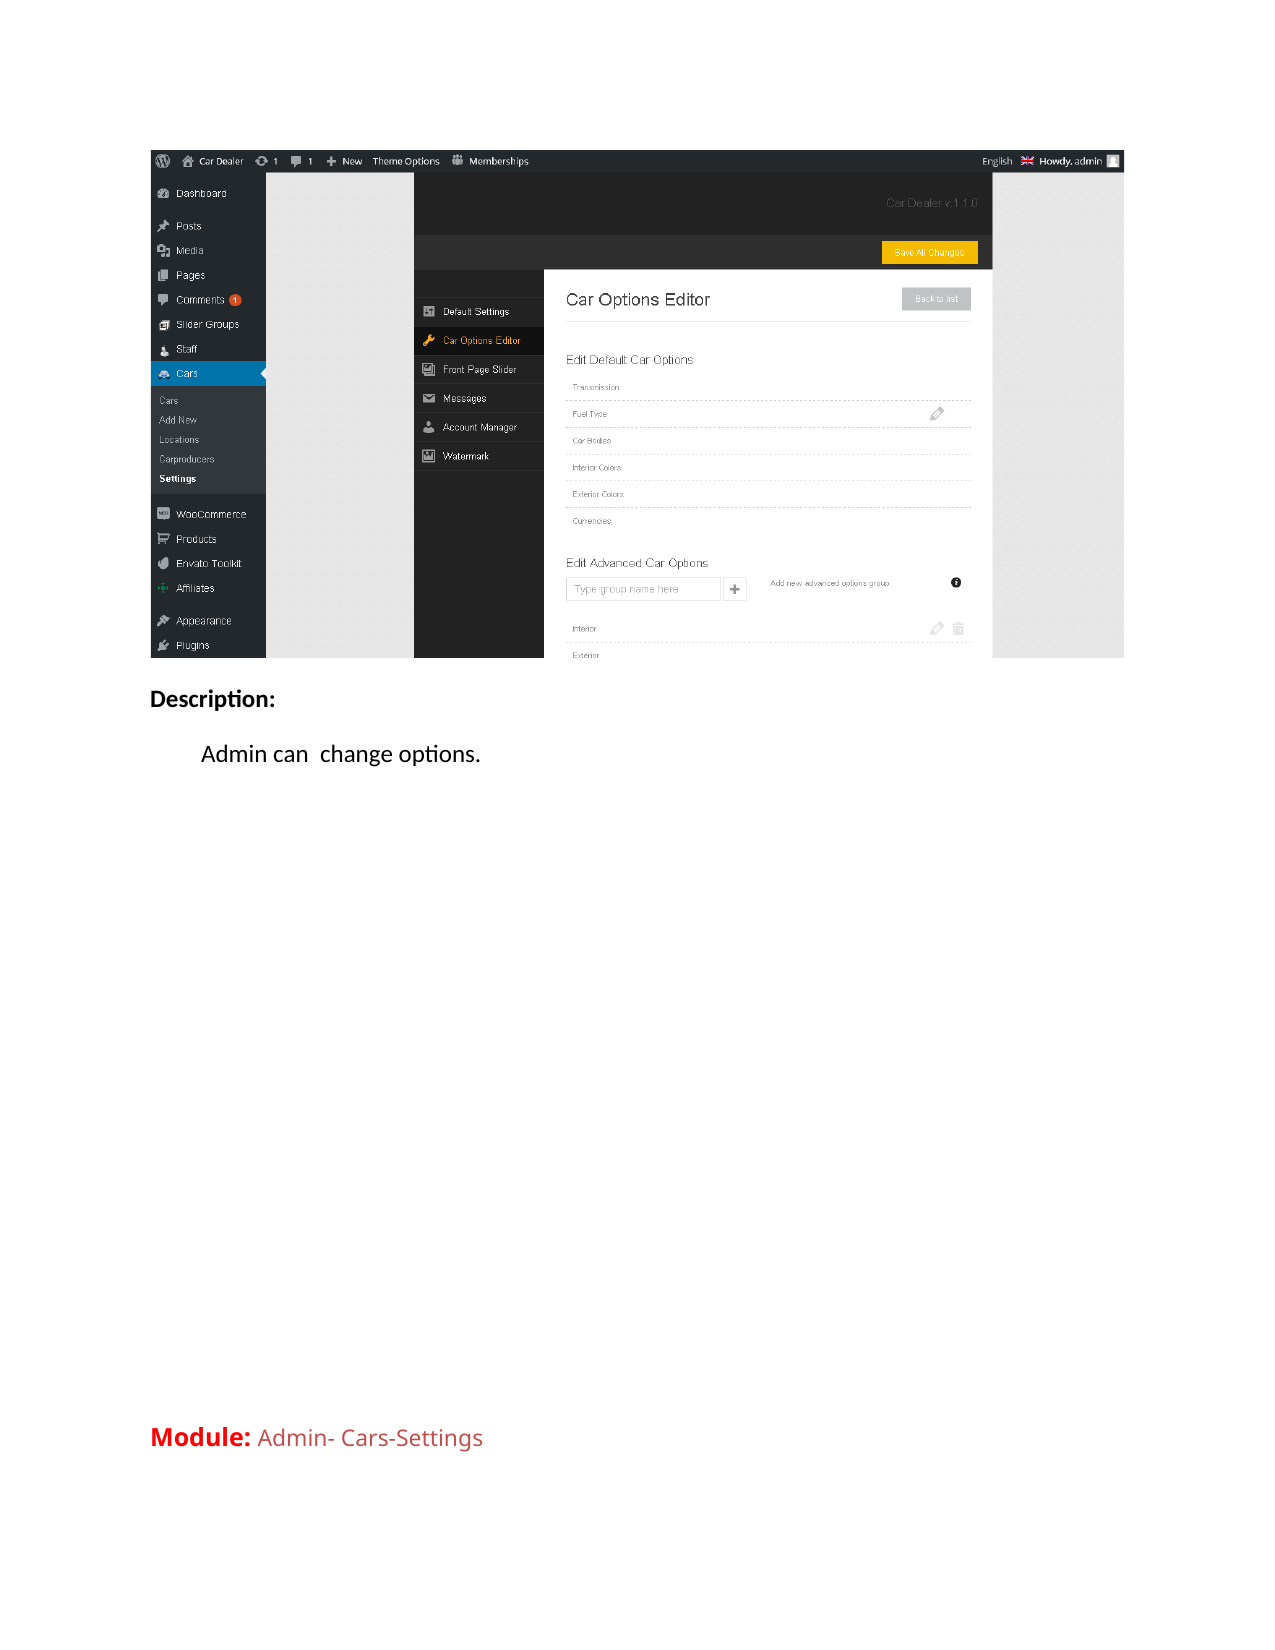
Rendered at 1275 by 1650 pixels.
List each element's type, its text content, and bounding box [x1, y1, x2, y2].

text Module: Admin- Cars-Settings [150, 1419, 1125, 1454]
text Admin can change options. [150, 739, 1125, 769]
text Description: [150, 683, 1125, 713]
picture [150, 150, 1125, 658]
picture [159, 371, 169, 377]
